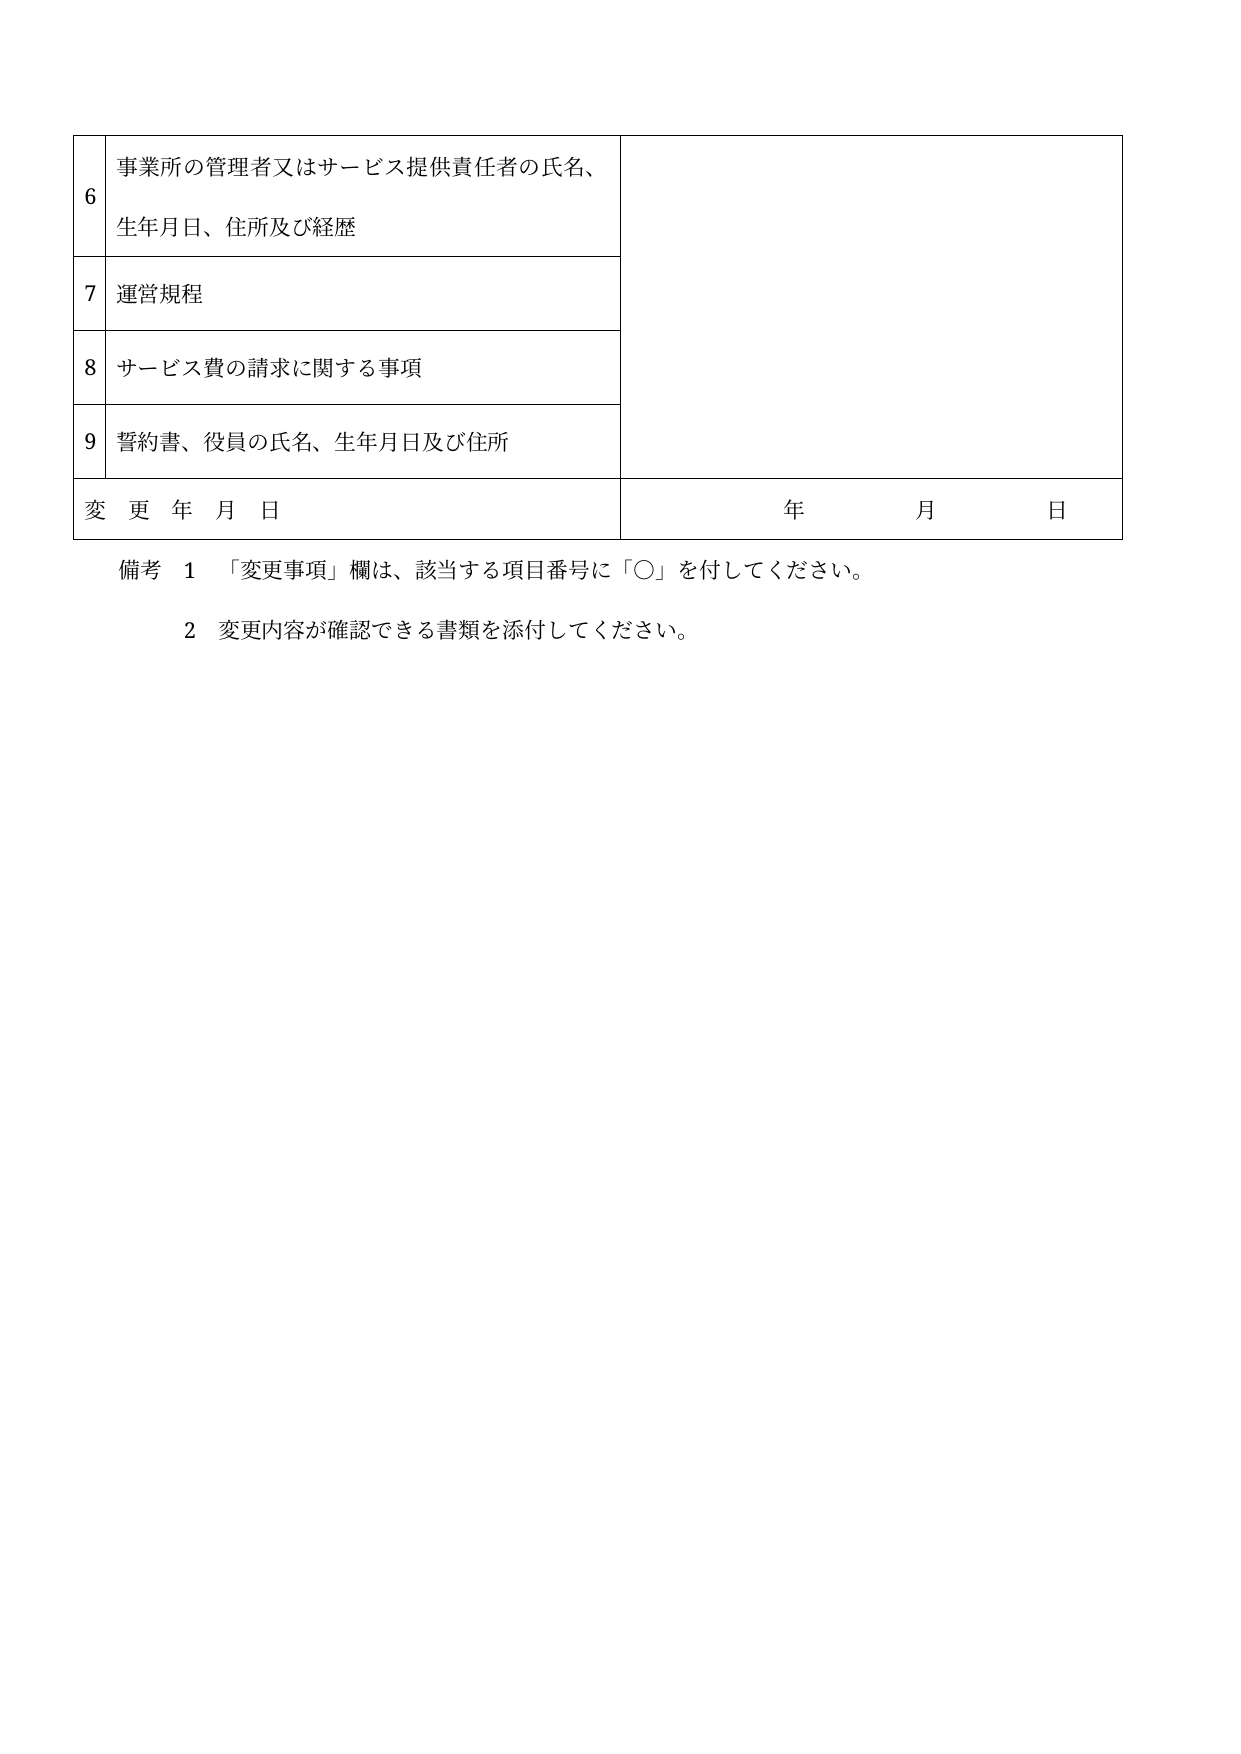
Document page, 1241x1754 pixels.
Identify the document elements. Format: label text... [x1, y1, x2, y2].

table_cell 7 [74, 257, 105, 329]
table_cell サービス費の請求に関する事項 [106, 331, 620, 403]
table_cell 運営規程 [106, 257, 620, 329]
text 備考 1 「変更事項」欄は、該当する項目番号に「○」を付してください。 [118, 540, 1122, 599]
table_cell 8 [74, 331, 105, 403]
text 2 変更内容が確認できる書類を添付してください。 [118, 599, 1122, 659]
table_cell 年 月 日 [621, 479, 1122, 538]
table_cell 誓約書、役員の氏名、生年月日及び住所 [106, 405, 620, 477]
table_cell 事業所の管理者又はサービス提供責任者の氏名、生年月日、住所及び経歴 [106, 136, 620, 256]
table_cell 9 [74, 405, 105, 477]
table_cell 6 [74, 136, 105, 256]
table_cell 変 更 年 月 日 [74, 479, 620, 538]
